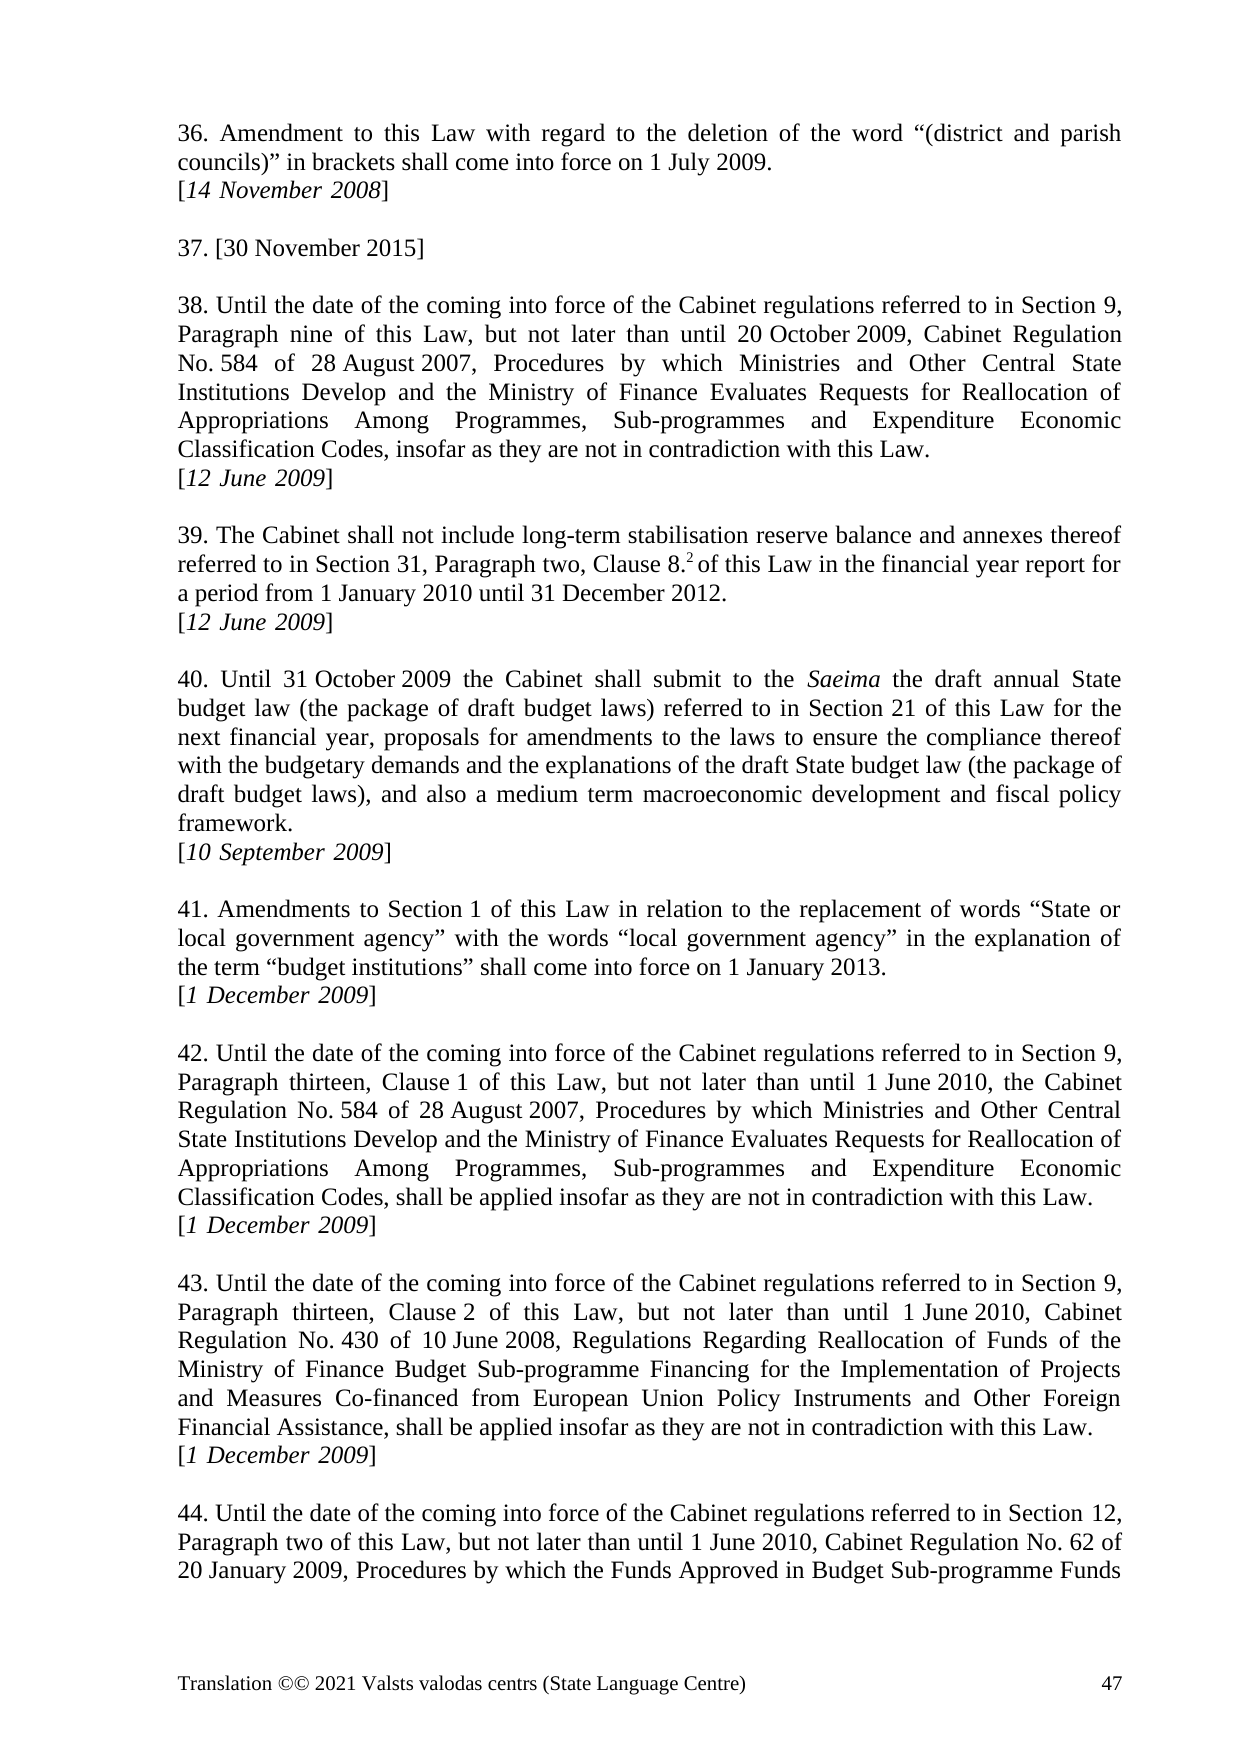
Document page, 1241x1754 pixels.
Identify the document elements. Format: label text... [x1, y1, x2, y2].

text 43. Until the date of the coming into force of the Cabinet regulations referred to in Section 9, Paragraph thirteen, Clause 2 of this Law, but not later than until 1 June 2010, Cabinet Regulation No. 430 of 10 June 2008, Regulations Regarding Reallocation of Funds of the Ministry of Finance Budget Sub-programme Financing for the Implementation of Projects and Measures Co-financed from European Union Policy Instruments and Other Foreign Financial Assistance, shall be applied insofar as they are not in contradiction with this Law. [177, 1268, 1122, 1441]
text [1 December 2009] [177, 1211, 1122, 1239]
text 41. Amendments to Section 1 of this Law in relation to the replacement of words “State or local government agency” with the words “local government agency” in the explanation of the term “budget institutions” shall come into force on 1 January 2013. [177, 894, 1122, 981]
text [177, 1498, 1122, 1584]
text [10 September 2009] [177, 837, 1122, 866]
text [12 June 2009] [177, 607, 1122, 636]
text 38. Until the date of the coming into force of the Cabinet regulations referred to in Section 9, Paragraph nine of this Law, but not later than until 20 October 2009, Cabinet Regulation No. 584 of 28 August 2007, Procedures by which Ministries and Other Central State Institutions Develop and the Ministry of Finance Evaluates Requests for Reallocation of Appropriations Among Programmes, Sub-programmes and Expenditure Economic Classification Codes, insofar as they are not in contradiction with this Law. [177, 291, 1122, 463]
text 42. Until the date of the coming into force of the Cabinet regulations referred to in Section 9, Paragraph thirteen, Clause 1 of this Law, but not later than until 1 June 2010, the Cabinet Regulation No. 584 of 28 August 2007, Procedures by which Ministries and Other Central State Institutions Develop and the Ministry of Finance Evaluates Requests for Reallocation of Appropriations Among Programmes, Sub-programmes and Expenditure Economic Classification Codes, shall be applied insofar as they are not in contradiction with this Law. [177, 1038, 1122, 1211]
text 39. The Cabinet shall not include long-term stabilisation reserve balance and annexes thereof referred to in Section 31, Paragraph two, Clause 8.2 of this Law in the financial year report for a period from 1 January 2010 until 31 December 2012. [177, 521, 1122, 607]
text 37. [30 November 2015] [177, 233, 1122, 262]
text [12 June 2009] [177, 463, 1122, 492]
text [1 December 2009] [177, 1441, 1122, 1469]
text 40. Until 31 October 2009 the Cabinet shall submit to the Saeima the draft annual State budget law (the package of draft budget laws) referred to in Section 21 of this Law for the next financial year, proposals for amendments to the laws to ensure the compliance thereof with the budgetary demands and the explanations of the draft State budget law (the package of draft budget laws), and also a medium term macroeconomic development and fiscal policy framework. [177, 664, 1122, 837]
text [1 December 2009] [177, 981, 1122, 1009]
text 36. Amendment to this Law with regard to the deletion of the word “(district and parish councils)” in brackets shall come into force on 1 July 2009. [177, 118, 1122, 176]
text [14 November 2008] [177, 176, 1122, 204]
